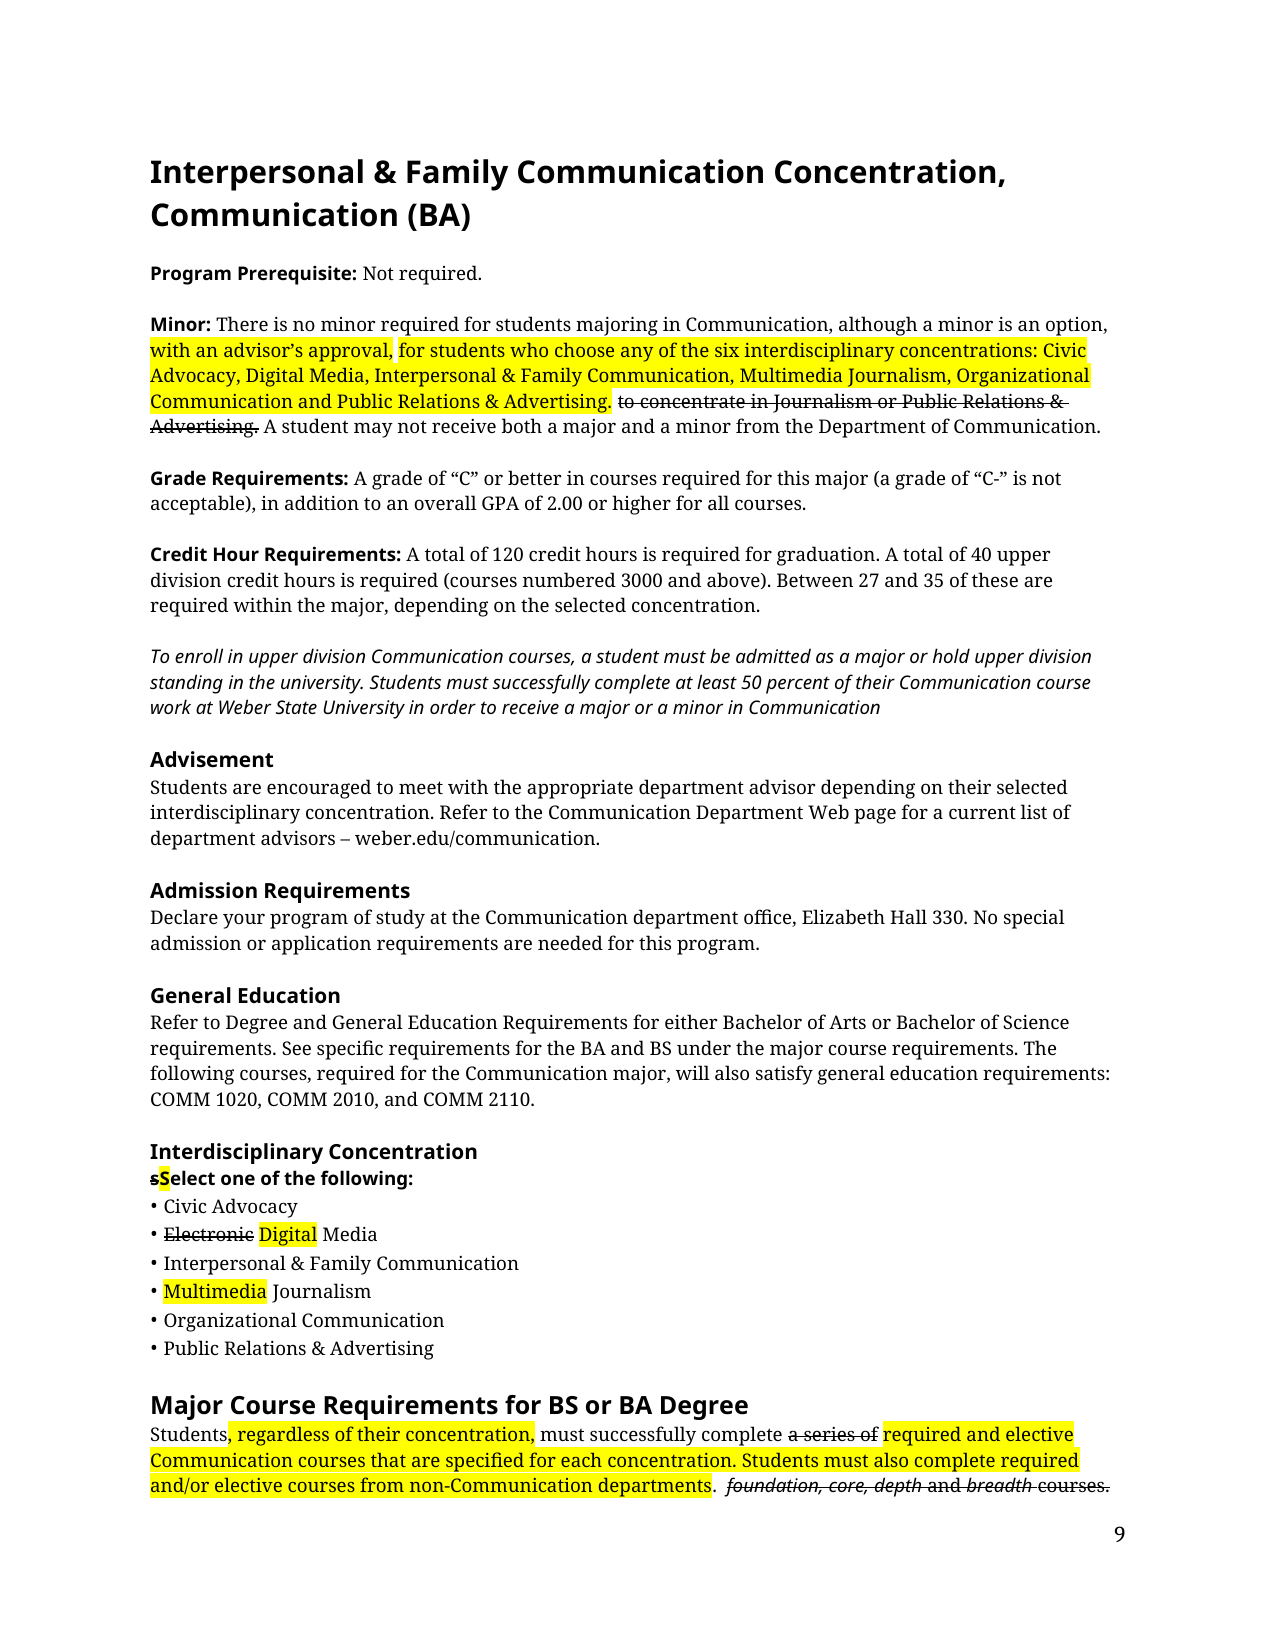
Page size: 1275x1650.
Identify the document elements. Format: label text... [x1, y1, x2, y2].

text • Interpersonal & Family Communication [150, 1248, 1125, 1276]
text Major Course Requirements for BS or BA Degree [150, 1387, 1125, 1421]
text Students, regardless of their concentration, must successfully complete a series of required and elective Communication courses that are specified for each concentration. Students must also complete required and/or elective courses from non-Communication departments. foundation, core, depth and breadth courses. [150, 1421, 1125, 1498]
text • Multimedia Journalism [150, 1276, 1125, 1305]
text • Electronic Digital Media [150, 1219, 1125, 1248]
text • Public Relations & Advertising [150, 1333, 1125, 1362]
text Credit Hour Requirements: A total of 120 credit hours is required for graduation. A total of 40 upper division credit hours is required (courses numbered 3000 and above). Between 27 and 35 of these are required within the major, depending on the selected concentration. [150, 541, 1125, 618]
text Advisement [150, 746, 1125, 774]
text Interdisciplinary Concentration [150, 1137, 1125, 1166]
text sSelect one of the following: [170, 1166, 1125, 1191]
text Grade Requirements: A grade of “C” or better in courses required for this major (a grade of “C-” is not acceptable), in addition to an overall GPA of 2.00 or higher for all courses. [150, 465, 1125, 516]
text To enroll in upper division Communication courses, a student must be admitted as a major or hold upper division standing in the university. Students must successfully complete at least 50 percent of their Communication course work at Weber State University in order to receive a major or a minor in Communication [150, 643, 1125, 720]
text General Education [150, 981, 1125, 1009]
text Students are encouraged to meet with the appropriate department advisor depending on their selected interdisciplinary concentration. Refer to the Communication Department Web page for a current list of department advisors – weber.edu/communication. [150, 774, 1125, 851]
text Program Prerequisite: Not required. [150, 261, 1125, 286]
text Refer to Degree and General Education Requirements for either Bachelor of Arts or Bachelor of Science requirements. See specific requirements for the BA and BS under the major course requirements. The following courses, required for the Communication major, will also satisfy general education requirements: COMM 1020, COMM 2010, and COMM 2110. [150, 1009, 1125, 1112]
text Declare your program of study at the Communication department office, Elizabeth Hall 330. No special admission or application requirements are needed for this program. [150, 904, 1125, 956]
text • Organizational Communication [150, 1305, 1125, 1333]
text • Civic Advocacy [150, 1191, 1125, 1219]
text Minor: There is no minor required for students majoring in Communication, although a minor is an option, with an advisor’s approval, for students who choose any of the six interdisciplinary concentrations: Civic Advocacy, Digital Media, Interpersonal & Family Communication, Multimedia Journalism, Organizational Communication and Public Relations & Advertising. to concentrate in Journalism or Public Relations & Advertising. A student may not receive both a major and a minor from the Department of Communication. [150, 312, 1125, 439]
text Interpersonal & Family Communication Concentration, Communication (BA) [150, 150, 1125, 235]
text Admission Requirements [150, 876, 1125, 904]
